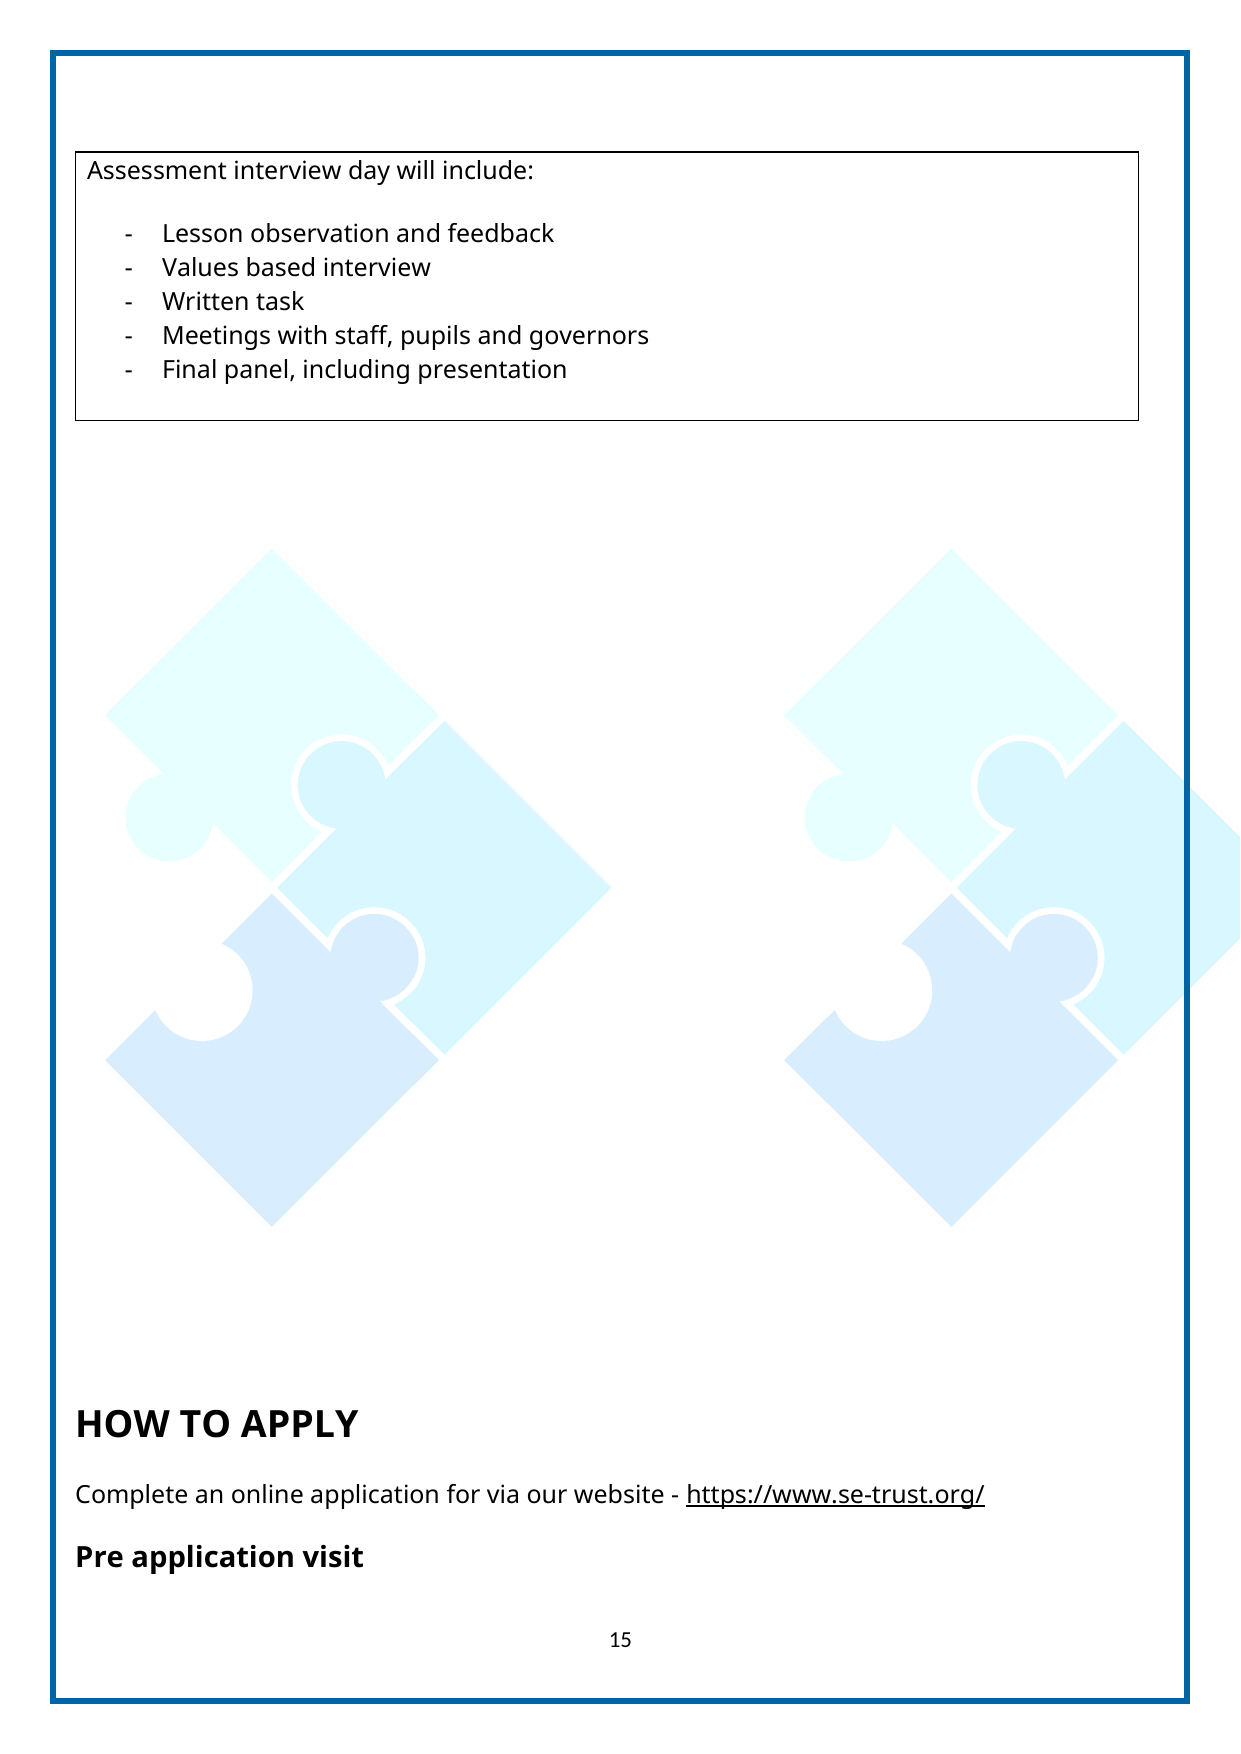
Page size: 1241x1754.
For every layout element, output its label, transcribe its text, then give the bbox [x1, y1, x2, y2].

text HOW TO APPLY [75, 1397, 1165, 1448]
text Complete an online application for via our website - https://www.se-trust.org/ [75, 1476, 1165, 1511]
text Pre application visit [75, 1536, 1165, 1576]
table_cell Assessment interview day will include: Lesson observation and feedback Values based interview Written task Meetings with staff, pupils and governors Final panel, including presentation [76, 153, 1138, 420]
